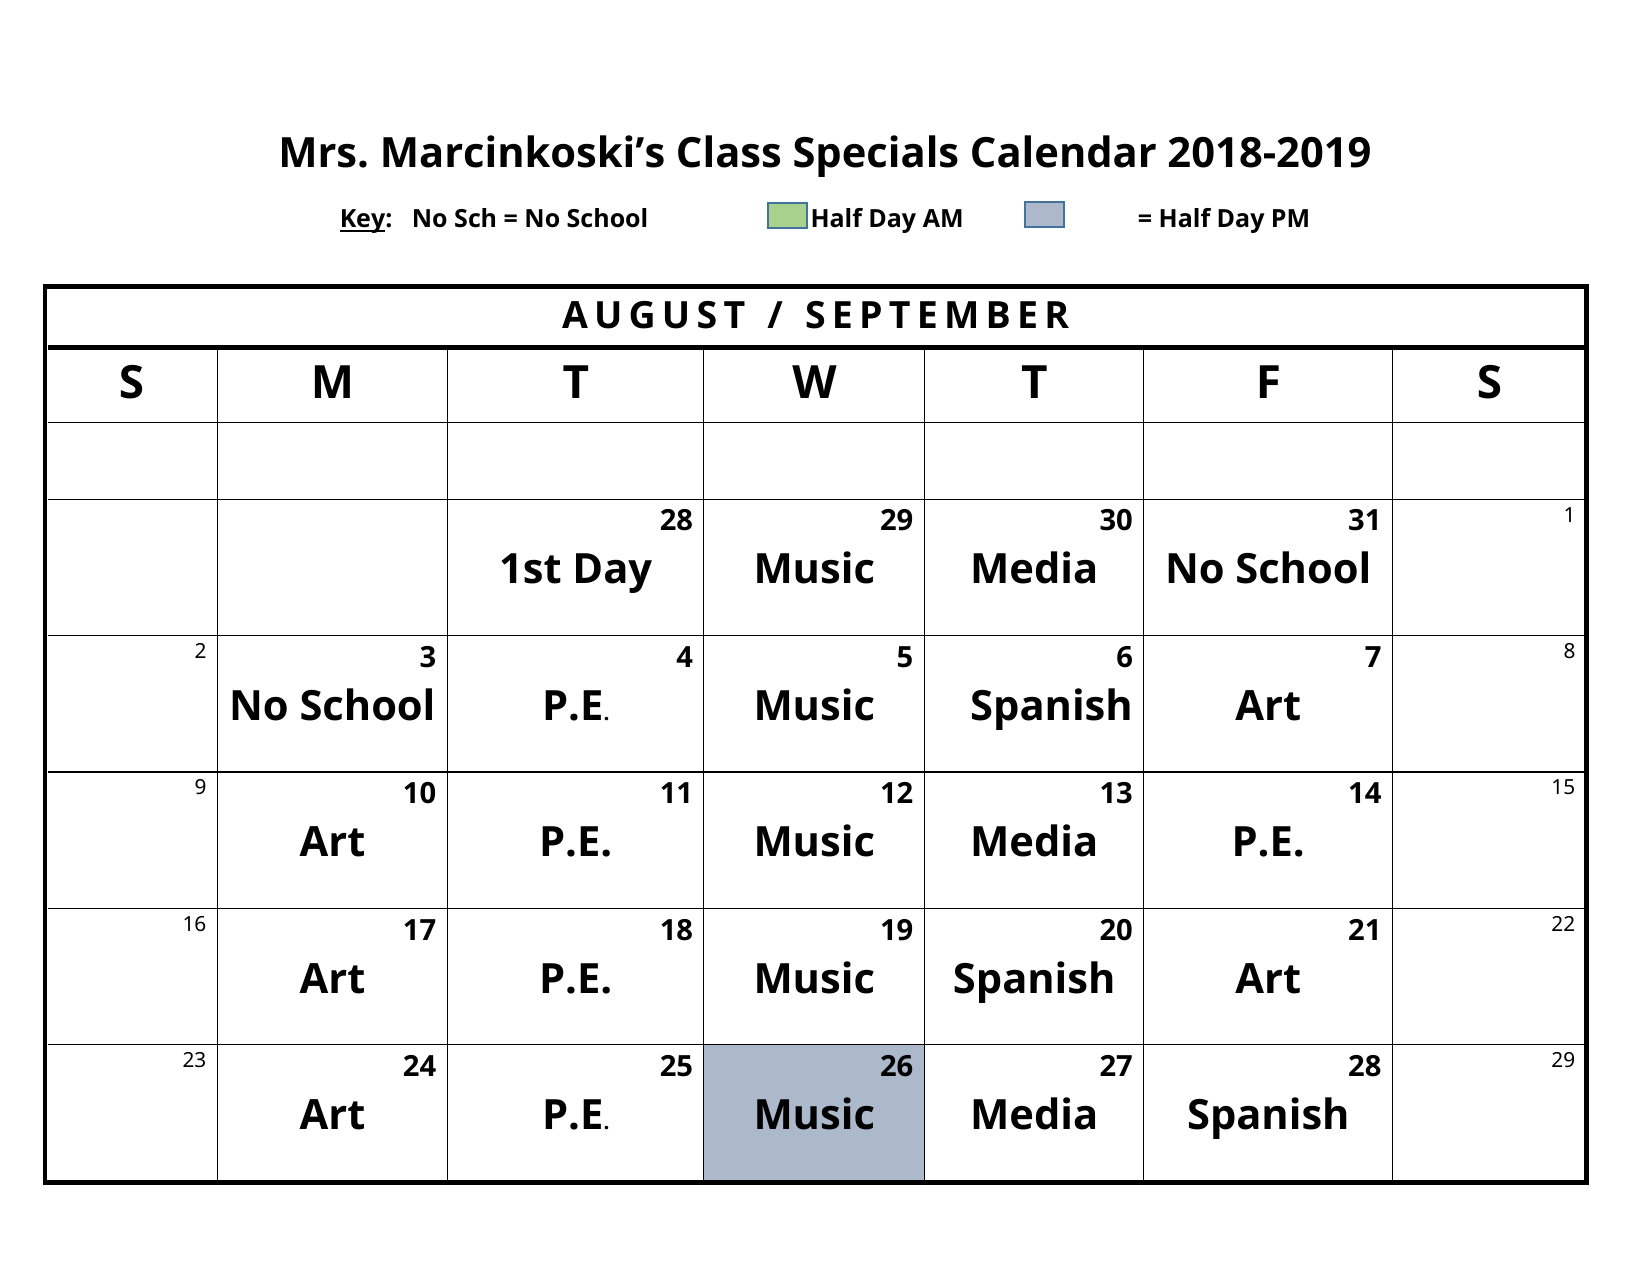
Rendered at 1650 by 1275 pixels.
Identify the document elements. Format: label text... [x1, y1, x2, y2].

table_cell 6 Spanish [925, 636, 1143, 771]
table_cell W [704, 350, 924, 422]
table_cell 13 Media [925, 773, 1143, 908]
table_cell [448, 423, 703, 499]
table_cell 27 Media [925, 1045, 1143, 1180]
table_cell 25 P.E. [448, 1045, 703, 1180]
table_cell [704, 423, 924, 499]
table_cell 16 [47, 909, 217, 1044]
table_cell [218, 423, 447, 499]
table_cell [1144, 423, 1392, 499]
table_cell 5 Music [704, 636, 924, 771]
table_cell 29 Music [704, 500, 924, 635]
table_header AUGUST / SEPTEMBER [47, 289, 1584, 345]
text Mrs. Marcinkoski’s Class Specials Calendar 2018-2019 [45, 123, 1605, 180]
table_cell T [448, 350, 703, 422]
table_cell S [47, 346, 217, 422]
table_cell 15 [1393, 773, 1584, 908]
table_cell 29 [1393, 1045, 1584, 1180]
table_cell 17 Art [218, 909, 447, 1044]
table_cell F [1144, 350, 1392, 422]
table_cell 22 [1393, 909, 1584, 1044]
table_cell 14 P.E. [1144, 773, 1392, 908]
table_cell 8 [1393, 636, 1584, 771]
table_cell 26 Music [704, 1045, 924, 1180]
table_cell [218, 500, 447, 635]
table_cell 9 [47, 772, 217, 908]
table_cell [47, 500, 217, 635]
table_cell 11 P.E. [448, 773, 703, 908]
table_cell 30 Media [925, 500, 1143, 635]
table_cell 4 P.E. [448, 636, 703, 771]
table_cell [47, 423, 217, 499]
table_cell M [218, 350, 447, 422]
table_cell 24 Art [218, 1045, 447, 1180]
table_cell 12 Music [704, 773, 924, 908]
table_cell 23 [47, 1045, 217, 1180]
table_cell 28 Spanish [1144, 1045, 1392, 1180]
table_cell 1 [1393, 500, 1584, 635]
table_cell 20 Spanish [925, 909, 1143, 1044]
table_cell 18 P.E. [448, 909, 703, 1044]
table_cell 10 Art [218, 773, 447, 908]
table_cell [1393, 423, 1584, 499]
table_cell 2 [47, 636, 217, 771]
table_cell 7 Art [1144, 636, 1392, 771]
table_cell T [925, 350, 1143, 422]
table_cell [925, 423, 1143, 499]
table_cell S [1393, 350, 1584, 422]
table_cell 31 No School [1144, 500, 1392, 635]
text Key: No Sch = No School = Half Day AM = Half Day PM [45, 201, 1605, 265]
table_cell 3 No School [218, 636, 447, 771]
table_cell 28 1st Day [448, 500, 703, 635]
table_cell 21 Art [1144, 909, 1392, 1044]
table_cell 19 Music [704, 909, 924, 1044]
